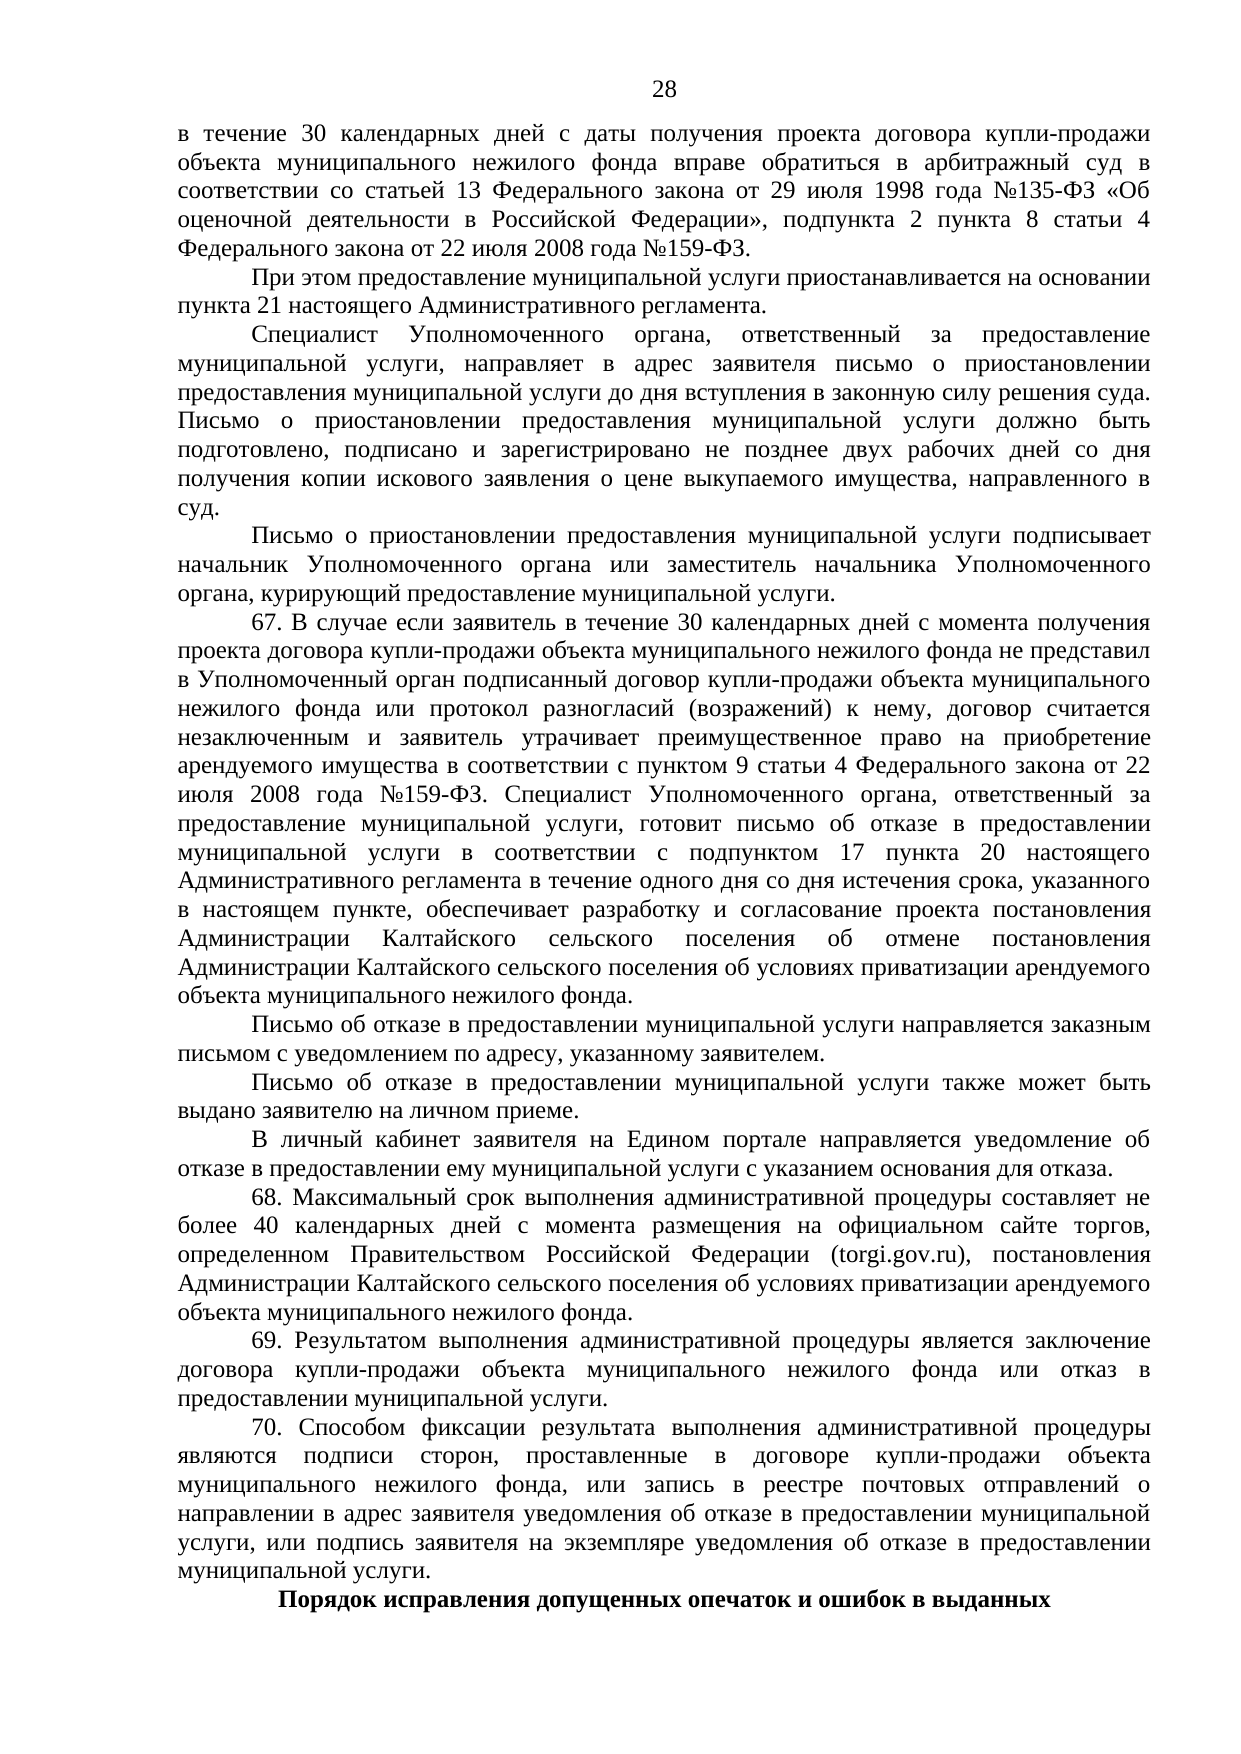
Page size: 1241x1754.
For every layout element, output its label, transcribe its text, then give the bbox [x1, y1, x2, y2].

text В личный кабинет заявителя на Едином портале направляется уведомление об отказе в предоставлении ему муниципальной услуги с указанием основания для отказа. [177, 1124, 1152, 1182]
text При этом предоставление муниципальной услуги приостанавливается на основании пункта 21 настоящего Административного регламента. [177, 262, 1152, 319]
text Письмо об отказе в предоставлении муниципальной услуги также может быть выдано заявителю на личном приеме. [177, 1067, 1152, 1124]
text Порядок исправления допущенных опечаток и ошибок в выданных [177, 1584, 1152, 1613]
text Специалист Уполномоченного органа, ответственный за предоставление муниципальной услуги, направляет в адрес заявителя письмо о приостановлении предоставления муниципальной услуги до дня вступления в законную силу решения суда. Письмо о приостановлении предоставления муниципальной услуги должно быть подготовлено, подписано и зарегистрировано не позднее двух рабочих дней со дня получения копии искового заявления о цене выкупаемого имущества, направленного в суд. [177, 319, 1152, 521]
text 68. Максимальный срок выполнения административной процедуры составляет не более 40 календарных дней с момента размещения на официальном сайте торгов, определенном Правительством Российской Федерации (torgi.gov.ru), постановления Администрации Калтайского сельского поселения об условиях приватизации арендуемого объекта муниципального нежилого фонда. [177, 1182, 1152, 1326]
text 69. Результатом выполнения административной процедуры является заключение договора купли-продажи объекта муниципального нежилого фонда или отказ в предоставлении муниципальной услуги. [177, 1326, 1152, 1412]
text Письмо о приостановлении предоставления муниципальной услуги подписывает начальник Уполномоченного органа или заместитель начальника Уполномоченного органа, курирующий предоставление муниципальной услуги. [177, 521, 1152, 607]
text 70. Способом фиксации результата выполнения административной процедуры являются подписи сторон, проставленные в договоре купли-продажи объекта муниципального нежилого фонда, или запись в реестре почтовых отправлений о направлении в адрес заявителя уведомления об отказе в предоставлении муниципальной услуги, или подпись заявителя на экземпляре уведомления об отказе в предоставлении муниципальной услуги. [177, 1412, 1152, 1584]
text 67. В случае если заявитель в течение 30 календарных дней с момента получения проекта договора купли-продажи объекта муниципального нежилого фонда не представил в Уполномоченный орган подписанный договор купли-продажи объекта муниципального нежилого фонда или протокол разногласий (возражений) к нему, договор считается незаключенным и заявитель утрачивает преимущественное право на приобретение арендуемого имущества в соответствии с пунктом 9 статьи 4 Федерального закона от 22 июля 2008 года №159-ФЗ. Специалист Уполномоченного органа, ответственный за предоставление муниципальной услуги, готовит письмо об отказе в предоставлении муниципальной услуги в соответствии с подпунктом 17 пункта 20 настоящего Административного регламента в течение одного дня со дня истечения срока, указанного в настоящем пункте, обеспечивает разработку и согласование проекта постановления Администрации Калтайского сельского поселения об отмене постановления Администрации Калтайского сельского поселения об условиях приватизации арендуемого объекта муниципального нежилого фонда. [177, 607, 1152, 1009]
text Письмо об отказе в предоставлении муниципальной услуги направляется заказным письмом с уведомлением по адресу, указанному заявителем. [177, 1009, 1152, 1067]
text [177, 118, 1152, 262]
